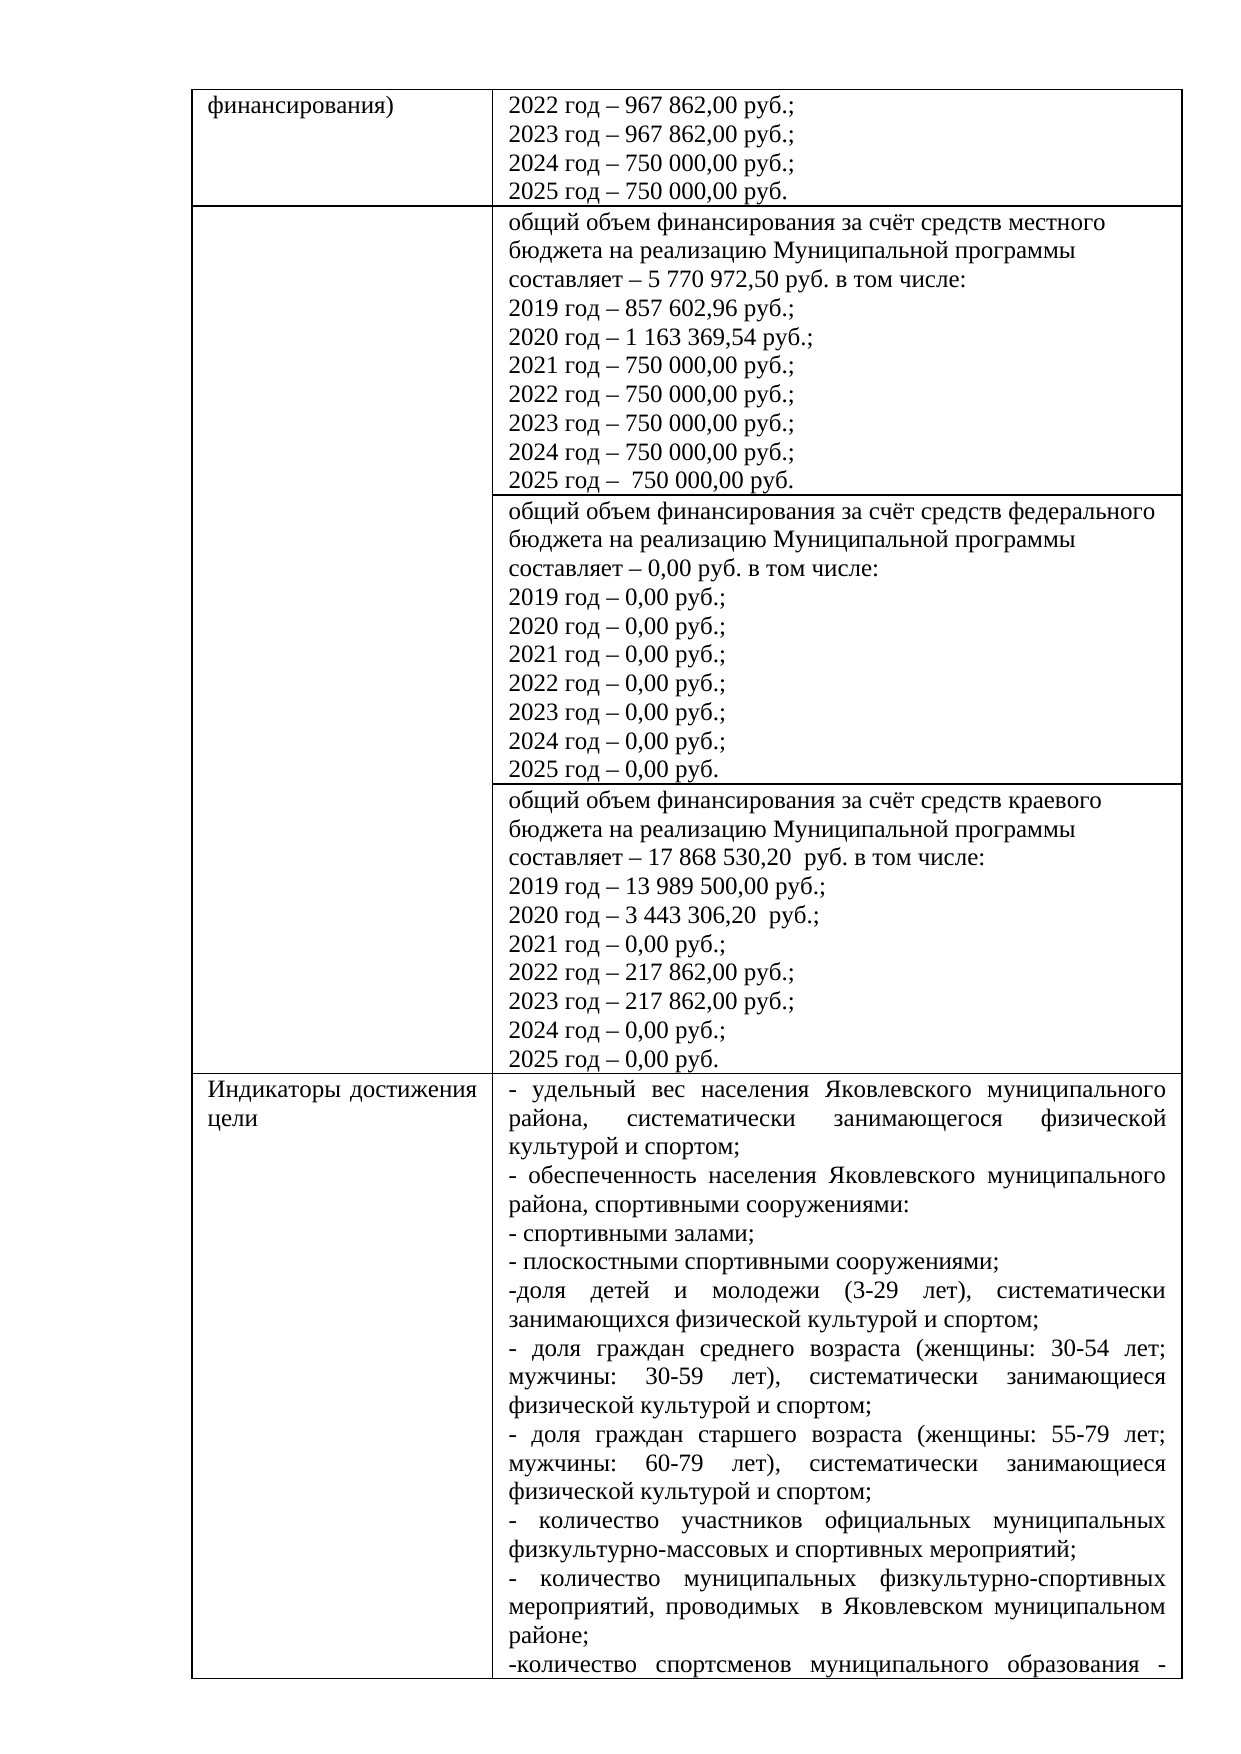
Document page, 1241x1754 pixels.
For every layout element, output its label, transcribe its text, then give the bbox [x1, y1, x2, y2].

table_cell [193, 207, 492, 1072]
table_cell общий объем финансирования за счёт средств федерального бюджета на реализацию Муниципальной программы составляет – 0,00 руб. в том числе: 2019 год – 0,00 руб.; 2020 год – 0,00 руб.; 2021 год – 0,00 руб.; 2022 год – 0,00 руб.; 2023 год – 0,00 руб.; 2024 год – 0,00 руб.; 2025 год – 0,00 руб. [493, 496, 1181, 783]
table_cell общий объем финансирования за счёт средств местного бюджета на реализацию Муниципальной программы составляет – 5 770 972,50 руб. в том числе: 2019 год – 857 602,96 руб.; 2020 год – 1 163 369,54 руб.; 2021 год – 750 000,00 руб.; 2022 год – 750 000,00 руб.; 2023 год – 750 000,00 руб.; 2024 год – 750 000,00 руб.; 2025 год – 750 000,00 руб. [493, 207, 1181, 494]
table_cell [493, 90, 1181, 205]
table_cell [193, 90, 492, 205]
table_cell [193, 1074, 492, 1678]
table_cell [493, 1074, 1181, 1678]
table_cell общий объем финансирования за счёт средств краевого бюджета на реализацию Муниципальной программы составляет – 17 868 530,20 руб. в том числе: 2019 год – 13 989 500,00 руб.; 2020 год – 3 443 306,20 руб.; 2021 год – 0,00 руб.; 2022 год – 217 862,00 руб.; 2023 год – 217 862,00 руб.; 2024 год – 0,00 руб.; 2025 год – 0,00 руб. [493, 785, 1181, 1072]
